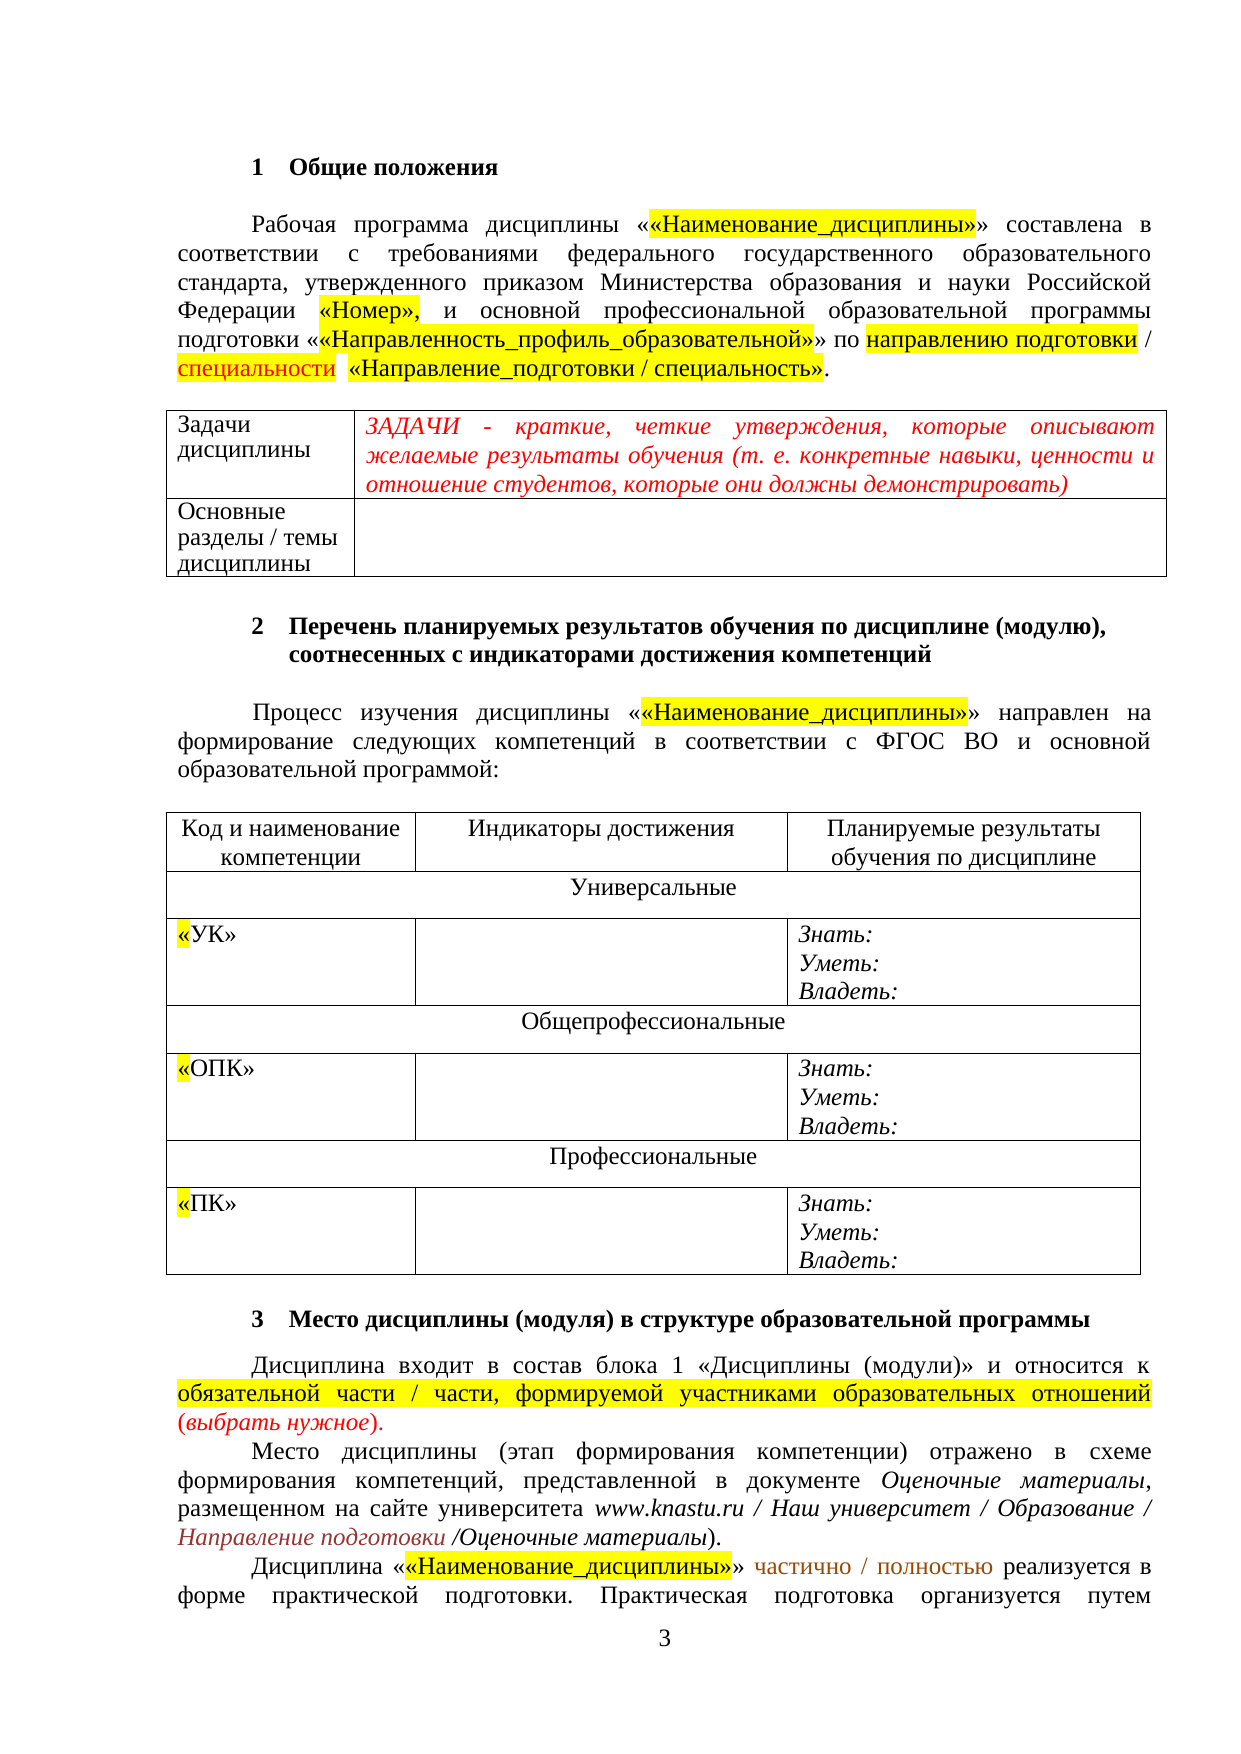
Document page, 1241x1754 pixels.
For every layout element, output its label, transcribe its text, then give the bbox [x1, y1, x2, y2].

table_cell Знать: Уметь: Владеть: [788, 1188, 1140, 1274]
table_header ЗАДАЧИ - краткие, четкие утверждения, которые описывают желаемые результаты обучения (т. е. конкретные навыки, ценности и отношение студентов, которые они должны демонстрировать) [355, 411, 1166, 498]
text Место дисциплины (этап формирования компетенции) отражено в схеме формирования компетенций, представленной в документе Оценочные материалы, размещенном на сайте университета www.knastu.ru / Наш университет / Образование / Направление подготовки /Оценочные материалы). [177, 1436, 1152, 1551]
text Дисциплина входит в состав блока 1 «Дисциплины (модули)» и относится к обязательной части / части, формируемой участниками образовательных отношений (выбрать нужное). [177, 1407, 1152, 1436]
table_cell Знать: Уметь: Владеть: [788, 919, 1140, 1005]
table_cell [416, 919, 787, 1005]
table_cell Профессиональные [167, 1141, 1140, 1187]
table_cell [416, 1054, 787, 1140]
table_cell Общепрофессиональные [167, 1006, 1140, 1052]
table_cell Универсальные [167, 872, 1140, 918]
list Место дисциплины (модуля) в структуре образовательной программы [251, 1304, 1152, 1333]
text Дисциплина входит в состав блока 1 «Дисциплины (модули)» и относится к обязательной части / части, формируемой участниками образовательных отношений (выбрать нужное). [177, 1350, 1152, 1379]
table_header Индикаторы достижения [416, 813, 787, 871]
table_cell «ОПК» [167, 1054, 415, 1140]
table_header Код и наименование компетенции [167, 813, 415, 871]
table_cell Основные разделы / темы дисциплины [167, 499, 354, 576]
table_cell Знать: Уметь: Владеть: [788, 1054, 1140, 1140]
table_header Задачи дисциплины [167, 411, 354, 498]
list Общие положения [251, 152, 1152, 180]
list Перечень планируемых результатов обучения по дисциплине (модулю), [251, 611, 1152, 639]
text Процесс изучения дисциплины ««Наименование_дисциплины»» направлен на формирование следующих компетенций в соответствии с ФГОС ВО и основной образовательной программой: [177, 697, 1152, 783]
table_cell [355, 499, 1166, 576]
table_cell «ПК» [167, 1188, 415, 1274]
table_cell [416, 1188, 787, 1274]
table_header Планируемые результаты обучения по дисциплине [788, 813, 1140, 871]
text соотнесенных с индикаторами достижения компетенций [288, 639, 1152, 668]
table_cell «УК» [167, 919, 415, 1005]
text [177, 1551, 1152, 1608]
text Рабочая программа дисциплины ««Наименование_дисциплины»» составлена в соответствии с требованиями федерального государственного образовательного стандарта, утвержденного приказом Министерства образования и науки Российской Федерации «Номер», и основной профессиональной образовательной программы подготовки ««Направленность_профиль_образовательной»» по направлению подготовки / специальности «Направление_подготовки / специальность». [177, 209, 1152, 382]
